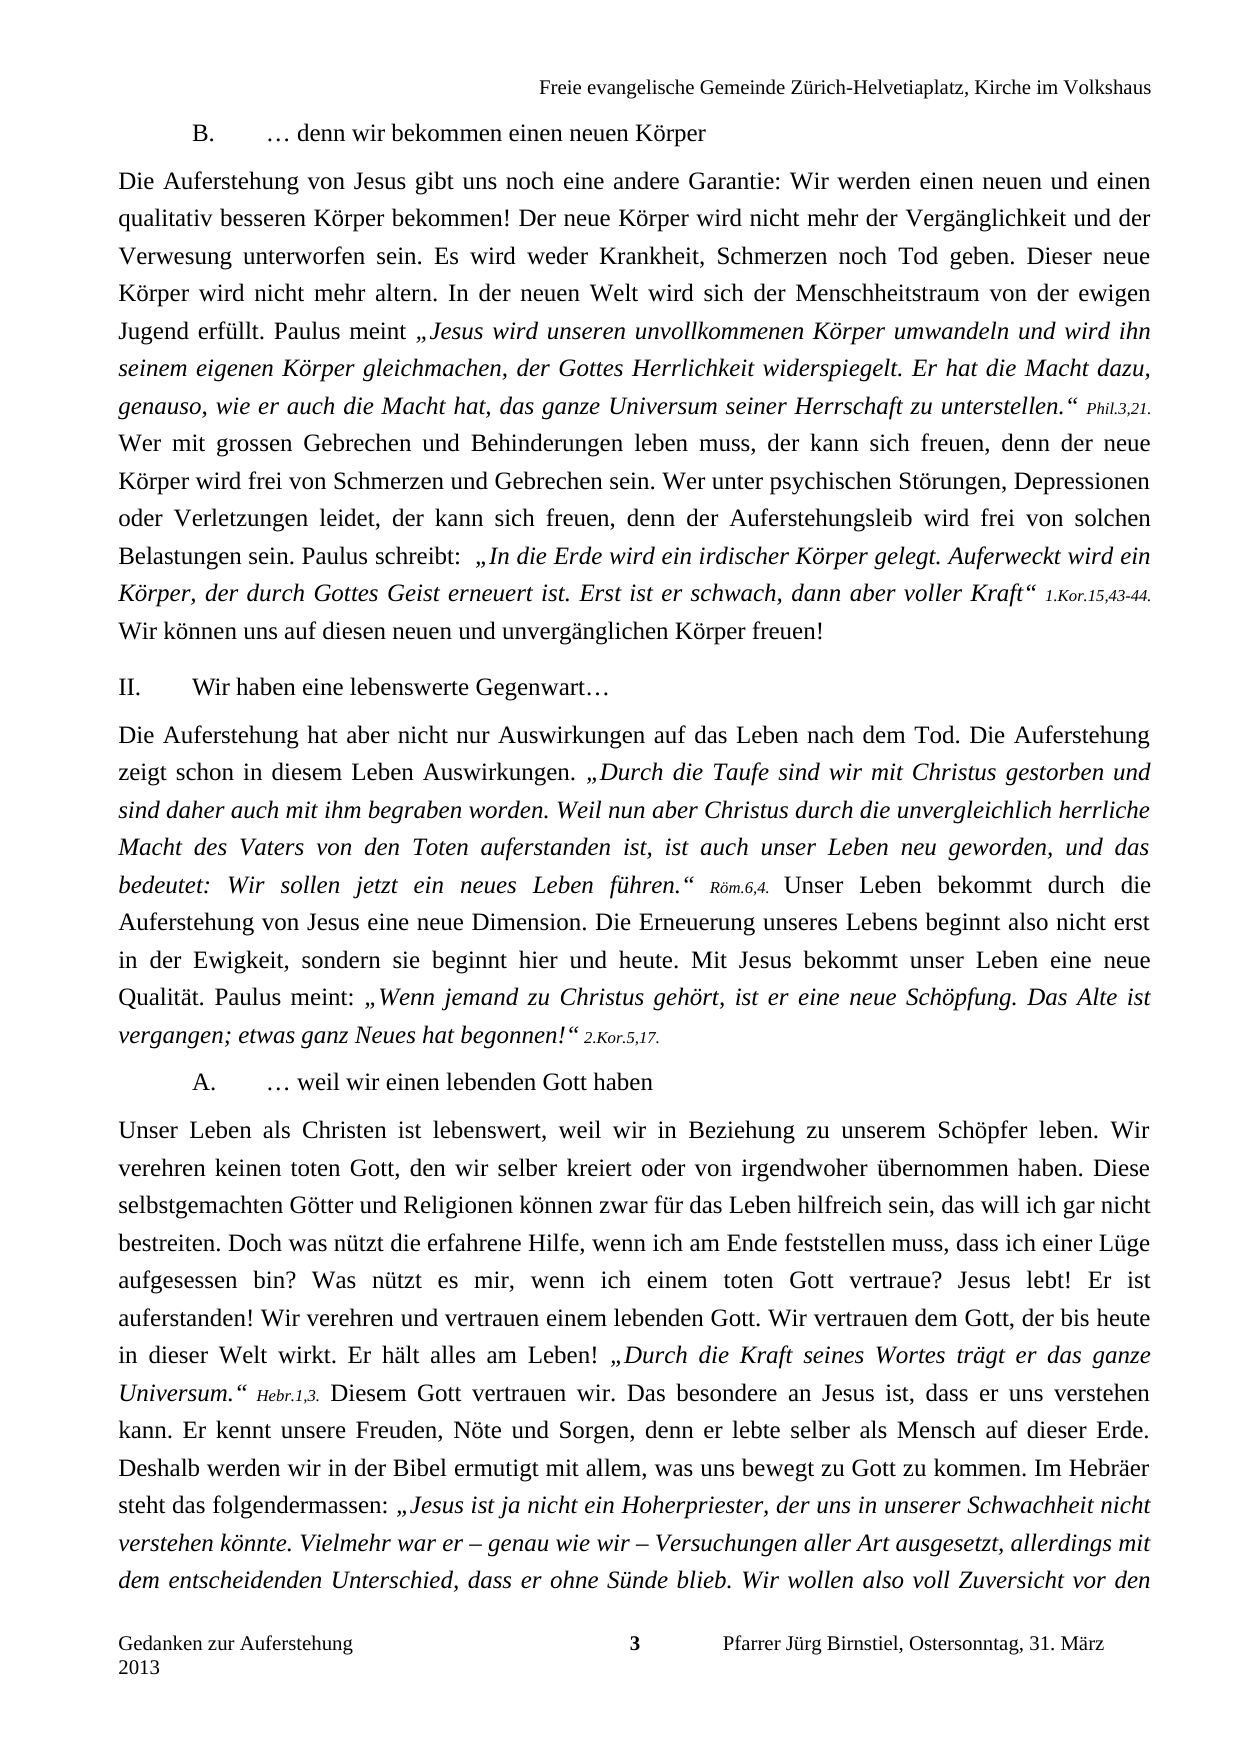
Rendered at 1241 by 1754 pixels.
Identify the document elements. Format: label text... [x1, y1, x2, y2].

list … denn wir bekommen einen neuen Körper [192, 118, 1152, 147]
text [118, 1108, 1152, 1596]
list … weil wir einen lebenden Gott haben [192, 1067, 1152, 1096]
text Die Auferstehung hat aber nicht nur Auswirkungen auf das Leben nach dem Tod. Die Auferstehung zeigt schon in diesem Leben Auswirkungen. „Durch die Taufe sind wir mit Christus gestorben und sind daher auch mit ihm begraben worden. Weil nun aber Christus durch die unvergleichlich herrliche Macht des Vaters von den Toten auferstanden ist, ist auch unser Leben neu geworden, und das bedeutet: Wir sollen jetzt ein neues Leben führen.“ Röm.6,4. Unser Leben bekommt durch die Auferstehung von Jesus eine neue Dimension. Die Erneuerung unseres Lebens beginnt also nicht erst in der Ewigkeit, sondern sie beginnt hier und heute. Mit Jesus bekommt unser Leben eine neue Qualität. Paulus meint: „Wenn jemand zu Christus gehört, ist er eine neue Schöpfung. Das Alte ist vergangen; etwas ganz Neues hat begonnen!“ 2.Kor.5,17. [118, 713, 1152, 1051]
subtitle Wir haben eine lebenswerte Gegenwart… [118, 672, 1152, 701]
text Die Auferstehung von Jesus gibt uns noch eine andere Garantie: Wir werden einen neuen und einen qualitativ besseren Körper bekommen! Der neue Körper wird nicht mehr der Vergänglichkeit und der Verwesung unterworfen sein. Es wird weder Krankheit, Schmerzen noch Tod geben. Dieser neue Körper wird nicht mehr altern. In der neuen Welt wird sich der Menschheitstraum von der ewigen Jugend erfüllt. Paulus meint „Jesus wird unseren unvollkommenen Körper umwandeln und wird ihn seinem eigenen Körper gleichmachen, der Gottes Herrlichkeit widerspiegelt. Er hat die Macht dazu, genauso, wie er auch die Macht hat, das ganze Universum seiner Herrschaft zu unterstellen.“ Phil.3,21. Wer mit grossen Gebrechen und Behinderungen leben muss, der kann sich freuen, denn der neue Körper wird frei von Schmerzen und Gebrechen sein. Wer unter psychischen Störungen, Depressionen oder Verletzungen leidet, der kann sich freuen, denn der Auferstehungsleib wird frei von solchen Belastungen sein. Paulus schreibt: „In die Erde wird ein irdischer Körper gelegt. Auferweckt wird ein Körper, der durch Gottes Geist erneuert ist. Erst ist er schwach, dann aber voller Kraft“ 1.Kor.15,43-44. Wir können uns auf diesen neuen und unvergänglichen Körper freuen! [118, 159, 1152, 647]
